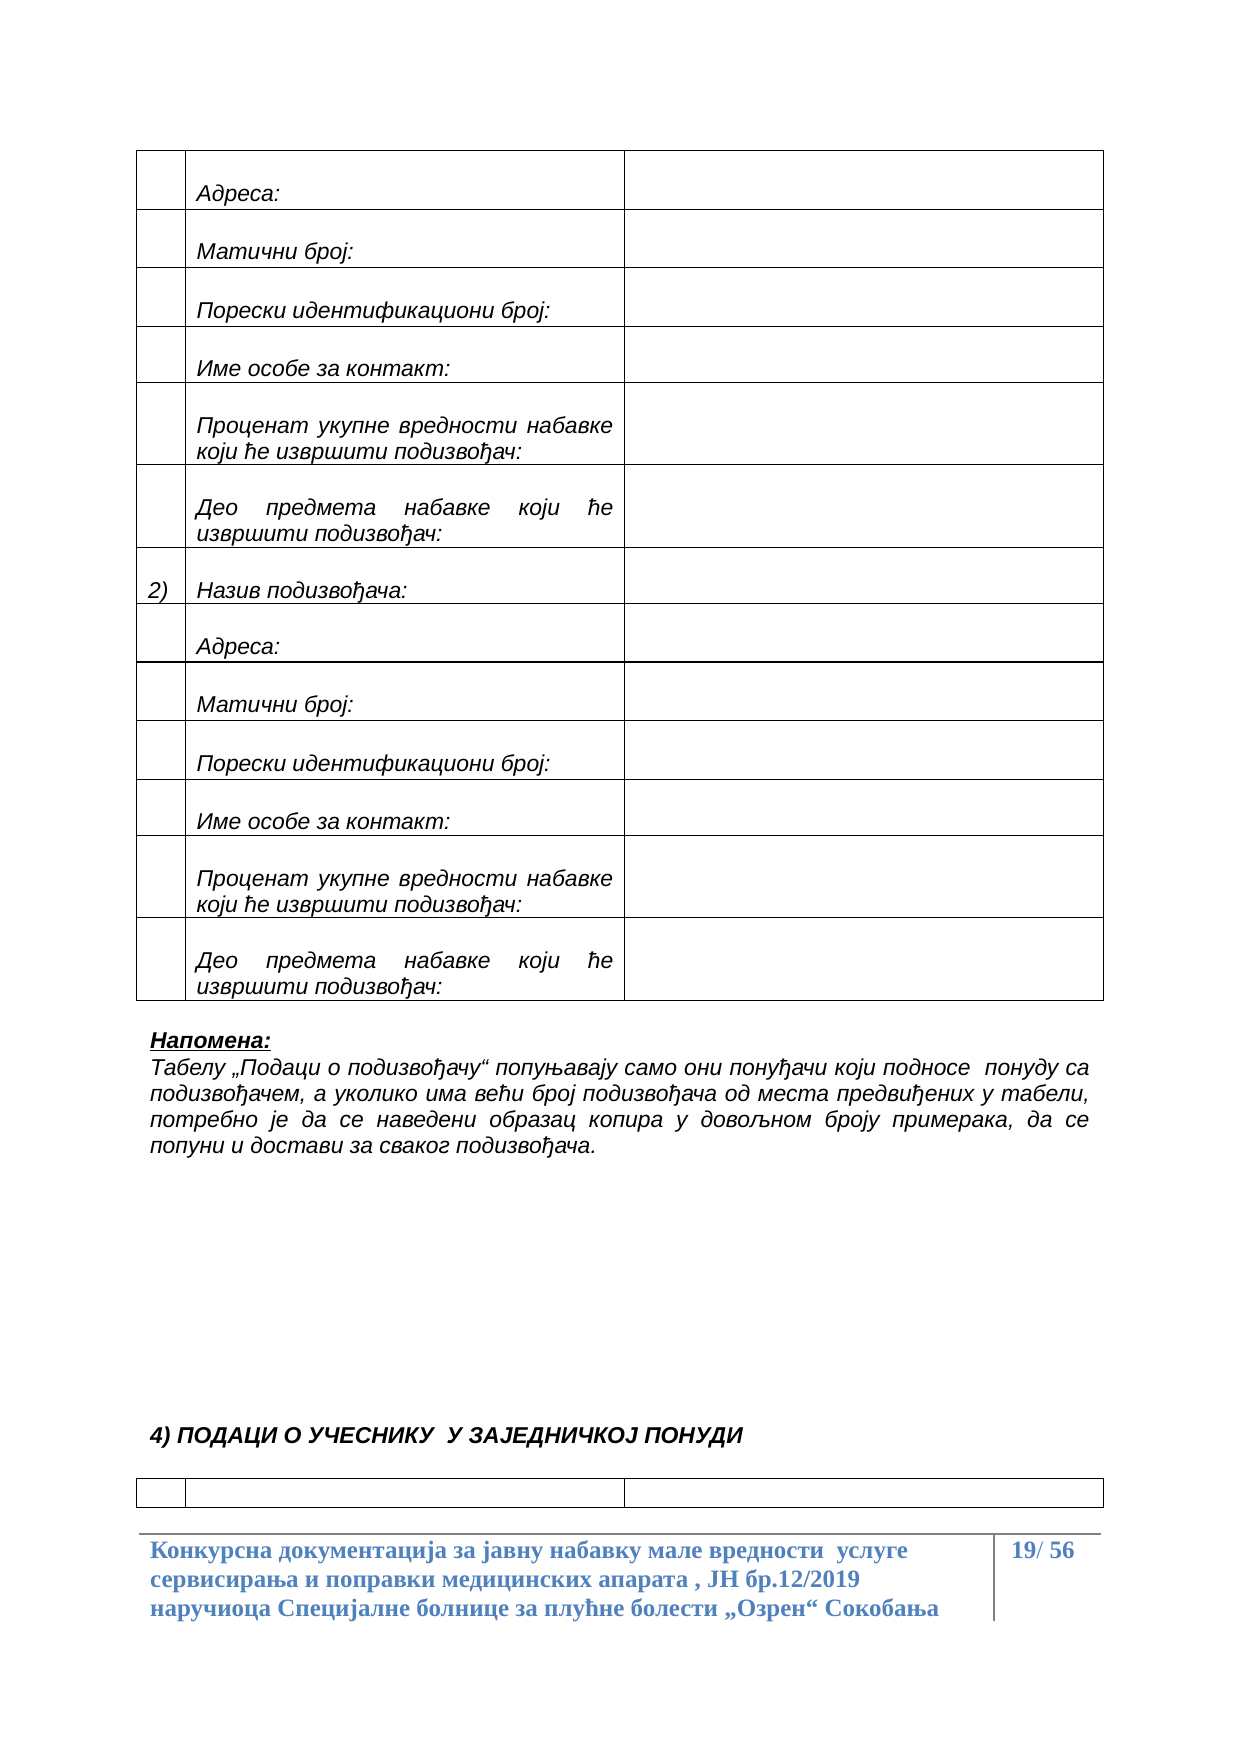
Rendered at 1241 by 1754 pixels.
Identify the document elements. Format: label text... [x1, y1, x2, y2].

text 4) ПОДАЦИ О УЧЕСНИКУ У ЗАЈЕДНИЧКОЈ ПОНУДИ [150, 1422, 1090, 1449]
table_cell Порески идентификациони број: [186, 721, 624, 778]
text Табелу „Подаци о подизвођачу“ попуњавају само они понуђачи који подносе понуду са подизвођачем, а уколико има већи број подизвођача од места предвиђених у табели, потребно је да се наведени образац копира у довољном броју примерака, да се попуни и достави за сваког подизвођача. [150, 1053, 1090, 1159]
table_cell Име особе за контакт: [186, 780, 624, 835]
table_cell [137, 210, 185, 267]
table_cell Матични број: [186, 663, 624, 720]
table_cell Проценат укупне вредности набавке који ће извршити подизвођач: [186, 383, 624, 464]
table_cell [625, 780, 1103, 835]
table_cell [137, 663, 185, 720]
table_cell 2) [137, 548, 185, 603]
table_cell [137, 151, 185, 208]
table_cell [625, 327, 1103, 382]
table_cell Део предмета набавке који ће извршити подизвођач: [186, 918, 624, 1000]
table_cell [137, 721, 185, 778]
table_header 1) [137, 1479, 185, 1507]
table_header [625, 1479, 1103, 1507]
table_cell [137, 327, 185, 382]
table_cell Адреса: [186, 151, 624, 208]
table_cell Матични број: [186, 210, 624, 267]
table_cell Име особе за контакт: [186, 327, 624, 382]
table_cell [137, 268, 185, 326]
table_cell [625, 604, 1103, 661]
table_cell [625, 151, 1103, 208]
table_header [186, 1479, 624, 1507]
table_cell [625, 918, 1103, 1000]
table_cell [137, 836, 185, 917]
table_cell [137, 383, 185, 464]
table_cell [137, 604, 185, 661]
table_cell Адреса: [186, 604, 624, 661]
table_cell Порески идентификациони број: [186, 268, 624, 326]
table_cell [625, 465, 1103, 547]
table_cell [137, 780, 185, 835]
table_cell [625, 210, 1103, 267]
table_cell [625, 383, 1103, 464]
table_cell [625, 548, 1103, 603]
table_cell [137, 918, 185, 1000]
table_cell [137, 465, 185, 547]
table_cell Део предмета набавке који ће извршити подизвођач: [186, 465, 624, 547]
text Напомена: [150, 1027, 1090, 1053]
table_cell [625, 268, 1103, 326]
table_cell Проценат укупне вредности набавке који ће извршити подизвођач: [186, 836, 624, 917]
table_cell [625, 721, 1103, 778]
table_cell [625, 663, 1103, 720]
table_cell Назив подизвођача: [186, 548, 624, 603]
table_cell [625, 836, 1103, 917]
